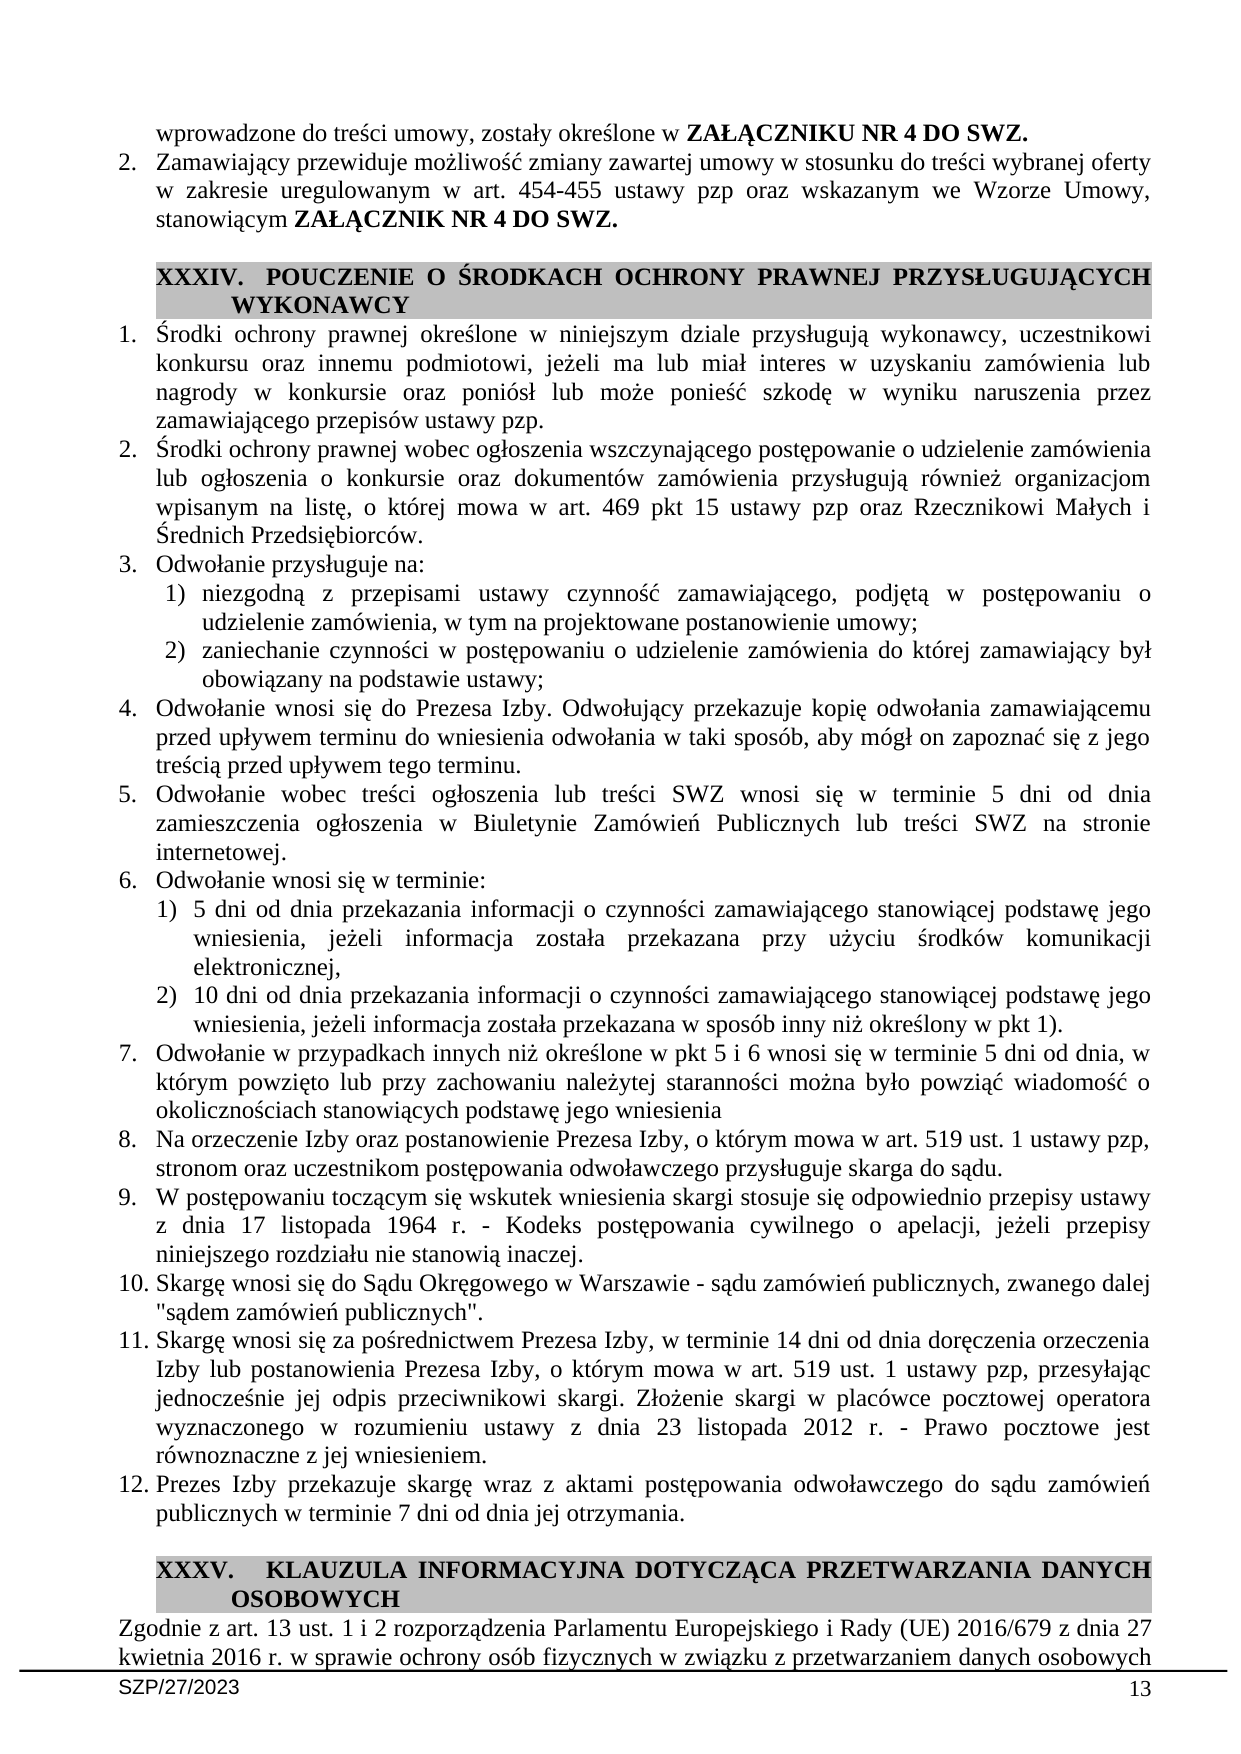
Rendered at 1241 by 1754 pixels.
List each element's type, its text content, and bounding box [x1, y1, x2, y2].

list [118, 118, 1152, 147]
list zaniechanie czynności w postępowaniu o udzielenie zamówienia do której zamawiający był obowiązany na podstawie ustawy; [164, 636, 1152, 693]
list W postępowaniu toczącym się wskutek wniesienia skargi stosuje się odpowiednio przepisy ustawy z dnia 17 listopada 1964 r. - Kodeks postępowania cywilnego o apelacji, jeżeli przepisy niniejszego rozdziału nie stanowią inaczej. [118, 1182, 1152, 1268]
list Zamawiający przewiduje możliwość zmiany zawartej umowy w stosunku do treści wybranej oferty w zakresie uregulowanym w art. 454-455 ustawy pzp oraz wskazanym we Wzorze Umowy, stanowiącym ZAŁĄCZNIK NR 4 DO SWZ. [118, 147, 1152, 233]
list Środki ochrony prawnej wobec ogłoszenia wszczynającego postępowanie o udzielenie zamówienia lub ogłoszenia o konkursie oraz dokumentów zamówienia przysługują również organizacjom wpisanym na listę, o której mowa w art. 469 pkt 15 ustawy pzp oraz Rzecznikowi Małych i Średnich Przedsiębiorców. [118, 434, 1152, 549]
list KLAUZULA INFORMACYJNA DOTYCZĄCA PRZETWARZANIA DANYCH OSOBOWYCH [156, 1556, 1152, 1613]
list Odwołanie przysługuje na: [118, 549, 1152, 578]
list niezgodną z przepisami ustawy czynność zamawiającego, podjętą w postępowaniu o udzielenie zamówienia, w tym na projektowane postanowienie umowy; [164, 578, 1152, 636]
list Odwołanie wnosi się w terminie: [118, 866, 1152, 894]
list Skargę wnosi się za pośrednictwem Prezesa Izby, w terminie 14 dni od dnia doręczenia orzeczenia Izby lub postanowienia Prezesa Izby, o którym mowa w art. 519 ust. 1 ustawy pzp, przesyłając jednocześnie jej odpis przeciwnikowi skargi. Złożenie skargi w placówce pocztowej operatora wyznaczonego w rozumieniu ustawy z dnia 23 listopada 2012 r. - Prawo pocztowe jest równoznaczne z jej wniesieniem. [118, 1326, 1152, 1469]
list Skargę wnosi się do Sądu Okręgowego w Warszawie - sądu zamówień publicznych, zwanego dalej "sądem zamówień publicznych". [118, 1268, 1152, 1326]
list Odwołanie w przypadkach innych niż określone w pkt 5 i 6 wnosi się w terminie 5 dni od dnia, w którym powzięto lub przy zachowaniu należytej staranności można było powziąć wiadomość o okolicznościach stanowiących podstawę jego wniesienia [118, 1038, 1152, 1124]
list Odwołanie wobec treści ogłoszenia lub treści SWZ wnosi się w terminie 5 dni od dnia zamieszczenia ogłoszenia w Biuletynie Zamówień Publicznych lub treści SWZ na stronie internetowej. [118, 779, 1152, 866]
list Prezes Izby przekazuje skargę wraz z aktami postępowania odwoławczego do sądu zamówień publicznych w terminie 7 dni od dnia jej otrzymania. [118, 1469, 1152, 1527]
list Na orzeczenie Izby oraz postanowienie Prezesa Izby, o którym mowa w art. 519 ust. 1 ustawy pzp, stronom oraz uczestnikom postępowania odwoławczego przysługuje skarga do sądu. [118, 1124, 1152, 1182]
list Odwołanie wnosi się do Prezesa Izby. Odwołujący przekazuje kopię odwołania zamawiającemu przed upływem terminu do wniesienia odwołania w taki sposób, aby mógł on zapoznać się z jego treścią przed upływem tego terminu. [118, 693, 1152, 779]
list 10 dni od dnia przekazania informacji o czynności zamawiającego stanowiącej podstawę jego wniesienia, jeżeli informacja została przekazana w sposób inny niż określony w pkt 1). [156, 981, 1152, 1038]
list Środki ochrony prawnej określone w niniejszym dziale przysługują wykonawcy, uczestnikowi konkursu oraz innemu podmiotowi, jeżeli ma lub miał interes w uzyskaniu zamówienia lub nagrody w konkursie oraz poniósł lub może ponieść szkodę w wyniku naruszenia przez zamawiającego przepisów ustawy pzp. [118, 319, 1152, 434]
list POUCZENIE O ŚRODKACH OCHRONY PRAWNEJ PRZYSŁUGUJĄCYCH WYKONAWCY [156, 262, 1152, 319]
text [118, 1613, 1152, 1671]
list 5 dni od dnia przekazania informacji o czynności zamawiającego stanowiącej podstawę jego wniesienia, jeżeli informacja została przekazana przy użyciu środków komunikacji elektronicznej, [156, 894, 1152, 981]
